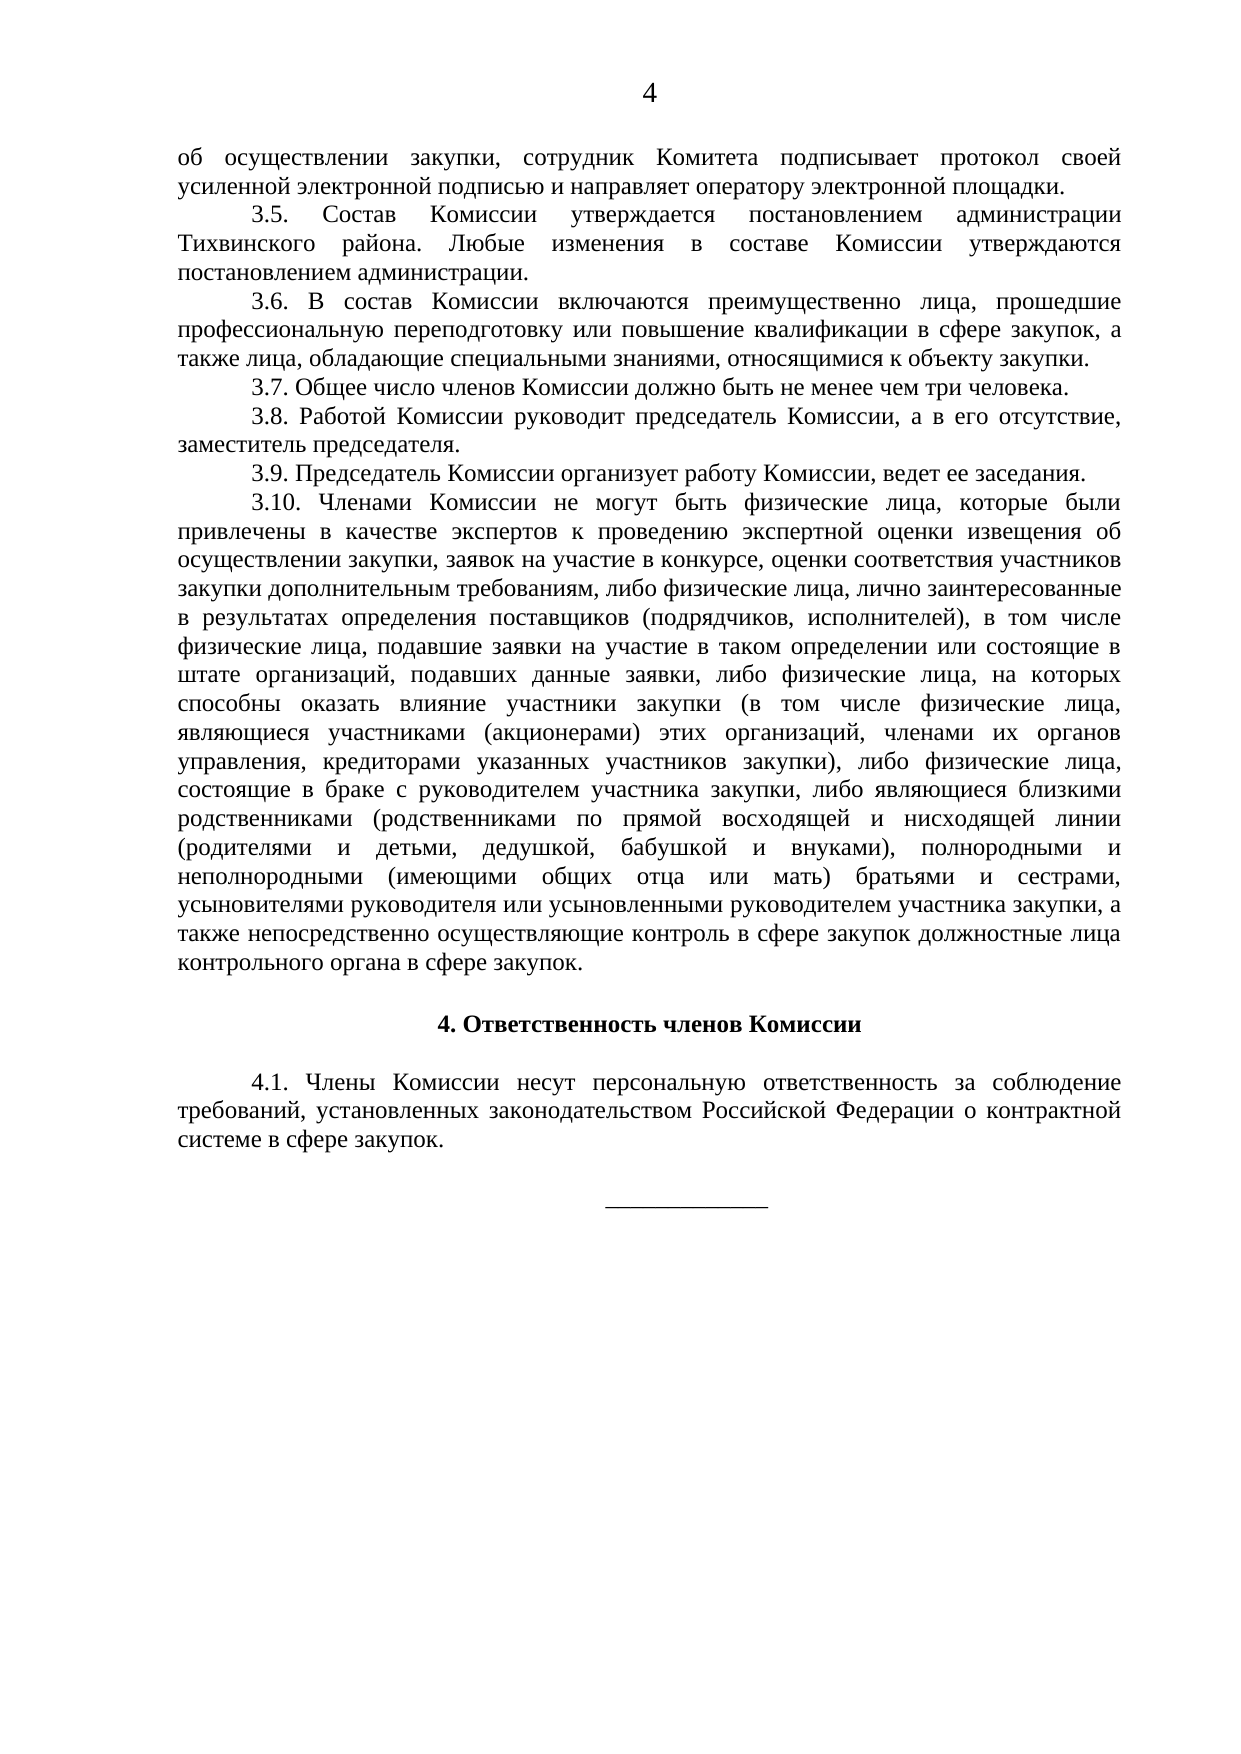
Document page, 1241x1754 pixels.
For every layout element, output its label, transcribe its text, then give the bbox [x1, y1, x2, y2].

text 3.8. Работой Комиссии руководит председатель Комиссии, а в его отсутствие, заместитель председателя. [177, 401, 1122, 458]
text 3.7. Общее число членов Комиссии должно быть не менее чем три человека. [177, 372, 1122, 401]
text 3.6. В состав Комиссии включаются преимущественно лица, прошедшие профессиональную переподготовку или повышение квалификации в сфере закупок, а также лица, обладающие специальными знаниями, относящимися к объекту закупки. [177, 286, 1122, 372]
text 3.5. Состав Комиссии утверждается постановлением администрации Тихвинского района. Любые изменения в составе Комиссии утверждаются постановлением администрации. [177, 199, 1122, 286]
text 4. Ответственность членов Комиссии [177, 1009, 1122, 1038]
text _____________ [177, 1182, 1122, 1211]
text 3.9. Председатель Комиссии организует работу Комиссии, ведет ее заседания. [177, 458, 1122, 487]
text 3.10. Членами Комиссии не могут быть физические лица, которые были привлечены в качестве экспертов к проведению экспертной оценки извещения об осуществлении закупки, заявок на участие в конкурсе, оценки соответствия участников закупки дополнительным требованиям, либо физические лица, лично заинтересованные в результатах определения поставщиков (подрядчиков, исполнителей), в том числе физические лица, подавшие заявки на участие в таком определении или состоящие в штате организаций, подавших данные заявки, либо физические лица, на которых способны оказать влияние участники закупки (в том числе физические лица, являющиеся участниками (акционерами) этих организаций, членами их органов управления, кредиторами указанных участников закупки), либо физические лица, состоящие в браке с руководителем участника закупки, либо являющиеся близкими родственниками (родственниками по прямой восходящей и нисходящей линии (родителями и детьми, дедушкой, бабушкой и внуками), полнородными и неполнородными (имеющими общих отца или мать) братьями и сестрами, усыновителями руководителя или усыновленными руководителем участника закупки, а также непосредственно осуществляющие контроль в сфере закупок должностные лица контрольного органа в сфере закупок. [177, 487, 1122, 976]
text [177, 142, 1122, 199]
text 4.1. Члены Комиссии несут персональную ответственность за соблюдение требований, установленных законодательством Российской Федерации о контрактной системе в сфере закупок. [177, 1067, 1122, 1153]
